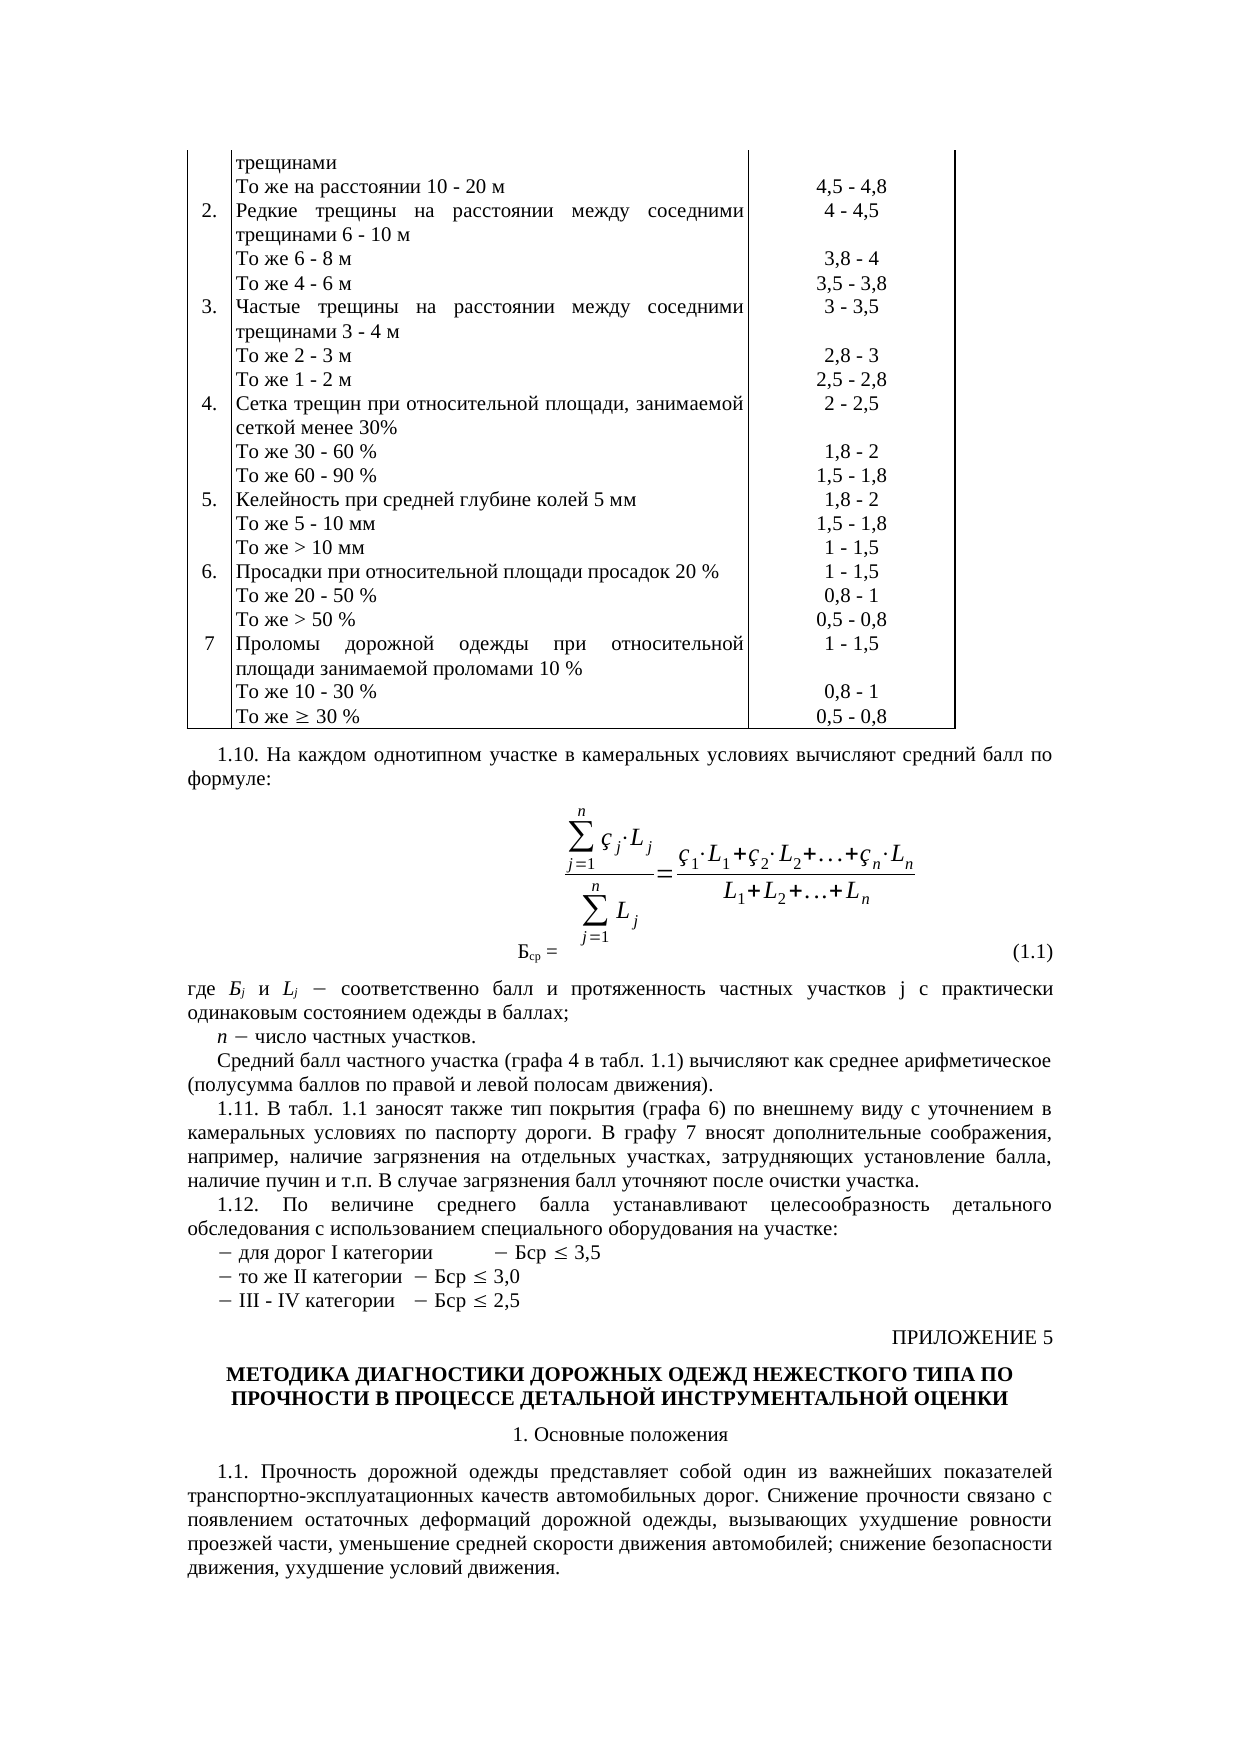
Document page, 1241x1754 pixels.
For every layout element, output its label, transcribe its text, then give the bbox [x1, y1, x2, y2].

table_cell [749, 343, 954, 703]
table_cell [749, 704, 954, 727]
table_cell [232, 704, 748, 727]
text 1.11. В табл. 1.1 заносят также тип покрытия (графа 6) по внешнему виду с уточнением в камеральных условиях по паспорту дороги. В графу 7 вносят дополнительные соображения, например, наличие загрязнения на отдельных участках, затрудняющих установление балла, наличие пучин и т.п. В случае загрязнения балл уточняют после очистки участка. [187, 1096, 1053, 1192]
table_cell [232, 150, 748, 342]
text n число частных участков. [187, 1023, 1053, 1048]
text ПРИЛОЖЕНИЕ 5 [187, 1325, 1053, 1349]
text 1.10. На каждом однотипном участке в камеральных условиях вычисляют средний балл по формуле: [187, 742, 1053, 790]
text III - IV категории Бср 2,5 [187, 1288, 1053, 1312]
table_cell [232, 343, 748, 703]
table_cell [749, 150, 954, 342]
text Средний балл частного участка (графа 4 в табл. 1.1) вычисляют как среднее арифметическое (полусумма баллов по правой и левой полосам движения). [187, 1048, 1053, 1096]
subtitle МЕТОДИКА ДИАГНОСТИКИ ДОРОЖНЫХ ОДЕЖД НЕЖЕСТКОГО ТИПА ПО ПРОЧНОСТИ В ПРОЦЕССЕ ДЕТАЛЬНОЙ ИНСТРУМЕНТАЛЬНОЙ ОЦЕНКИ [187, 1361, 1053, 1409]
text Бср = (1.1) [187, 802, 1053, 963]
text 1.12. По величине среднего балла устанавливают целесообразность детального обследования с использованием специального оборудования на участке: [187, 1192, 1053, 1240]
text для дорог I категории Бср 3,5 [187, 1240, 1053, 1264]
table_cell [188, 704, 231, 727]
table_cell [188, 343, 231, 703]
text где Бj и Lj соответственно балл и протяженность частных участков j с практически одинаковым состоянием одежды в баллах; [187, 975, 1053, 1023]
text 1.1. Прочность дорожной одежды представляет собой один из важнейших показателей транспортно-эксплуатационных качеств автомобильных дорог. Снижение прочности связано с появлением остаточных деформаций дорожной одежды, вызывающих ухудшение ровности проезжей части, уменьшение средней скорости движения автомобилей; снижение безопасности движения, ухудшение условий движения. [187, 1458, 1053, 1579]
text то же II категории Бср 3,0 [187, 1264, 1053, 1288]
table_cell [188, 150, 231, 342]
text 1. Основные положения [187, 1422, 1053, 1446]
